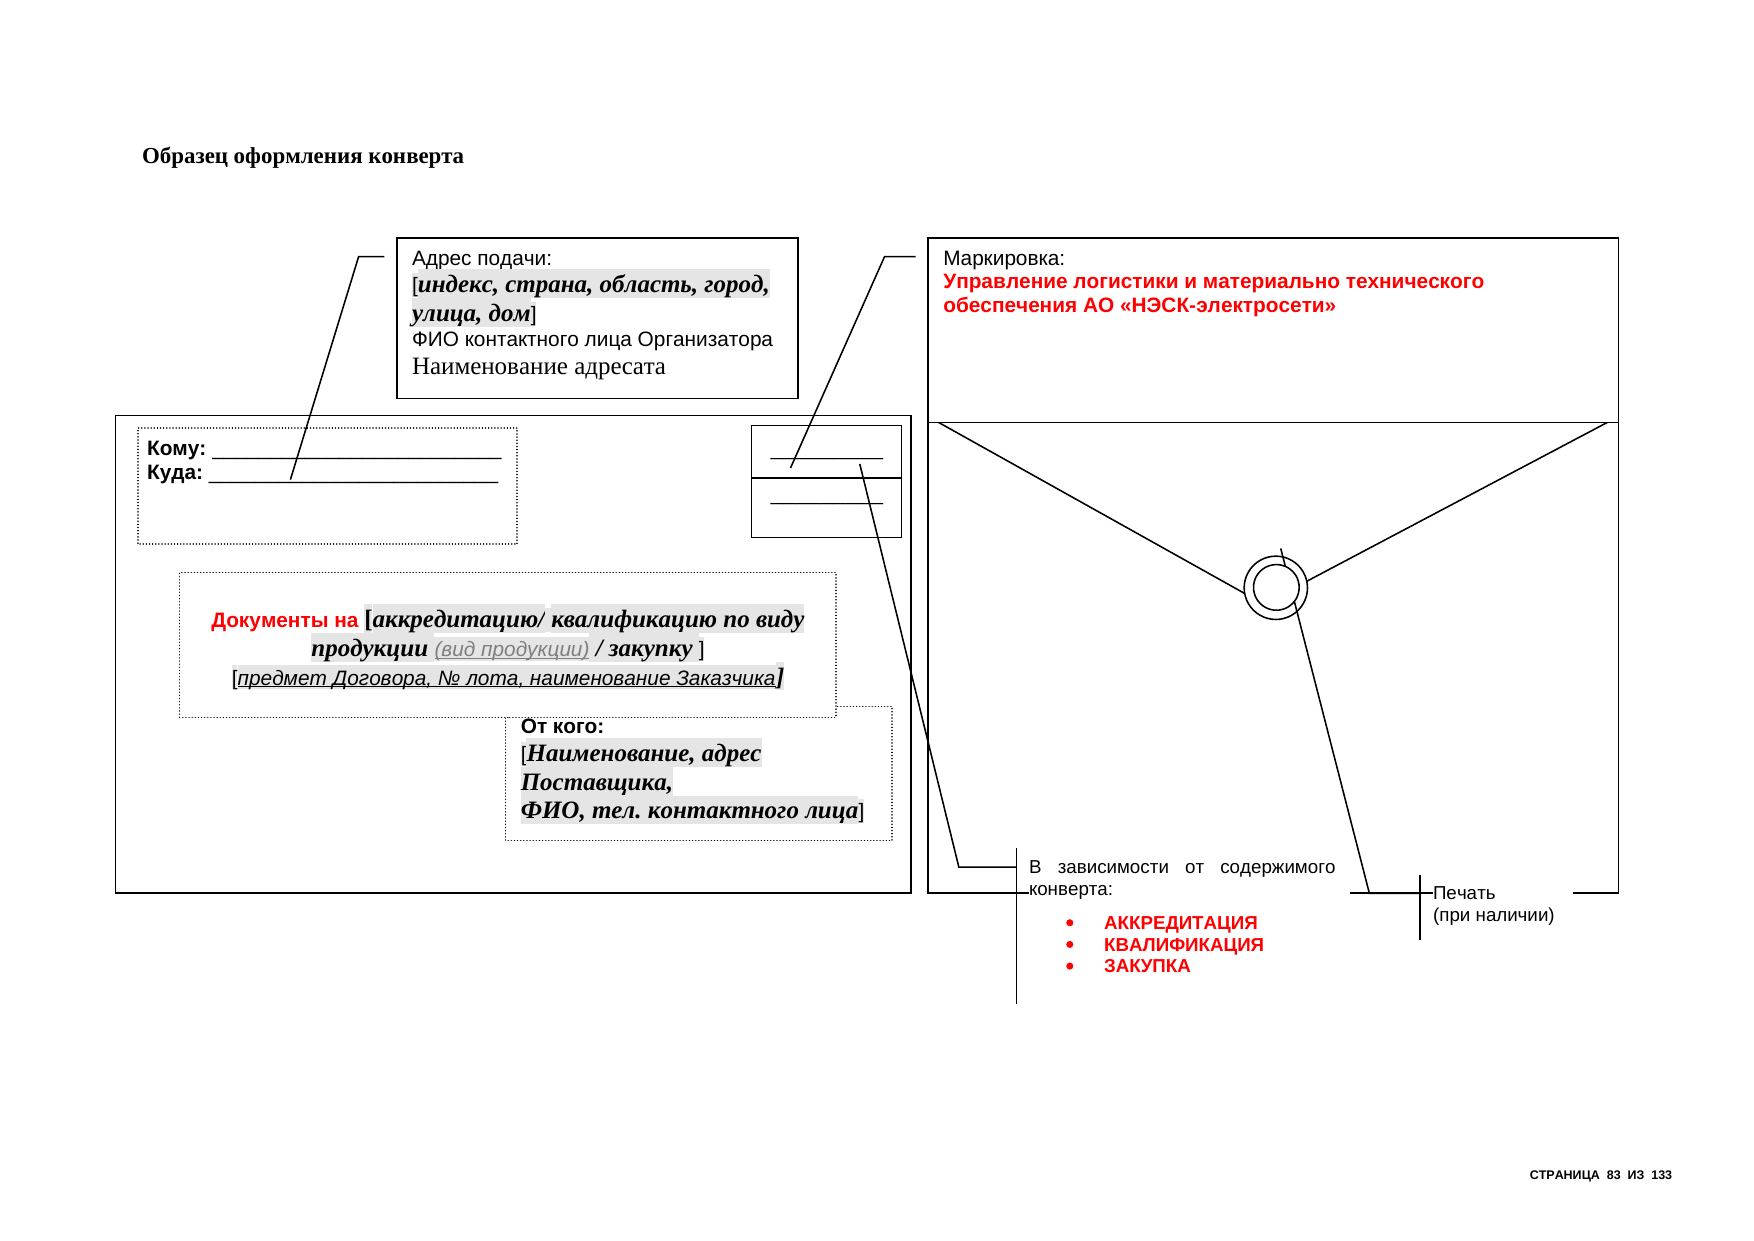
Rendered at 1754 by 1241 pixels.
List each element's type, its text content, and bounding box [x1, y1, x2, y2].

text Образец оформления конверта [142, 142, 1695, 169]
